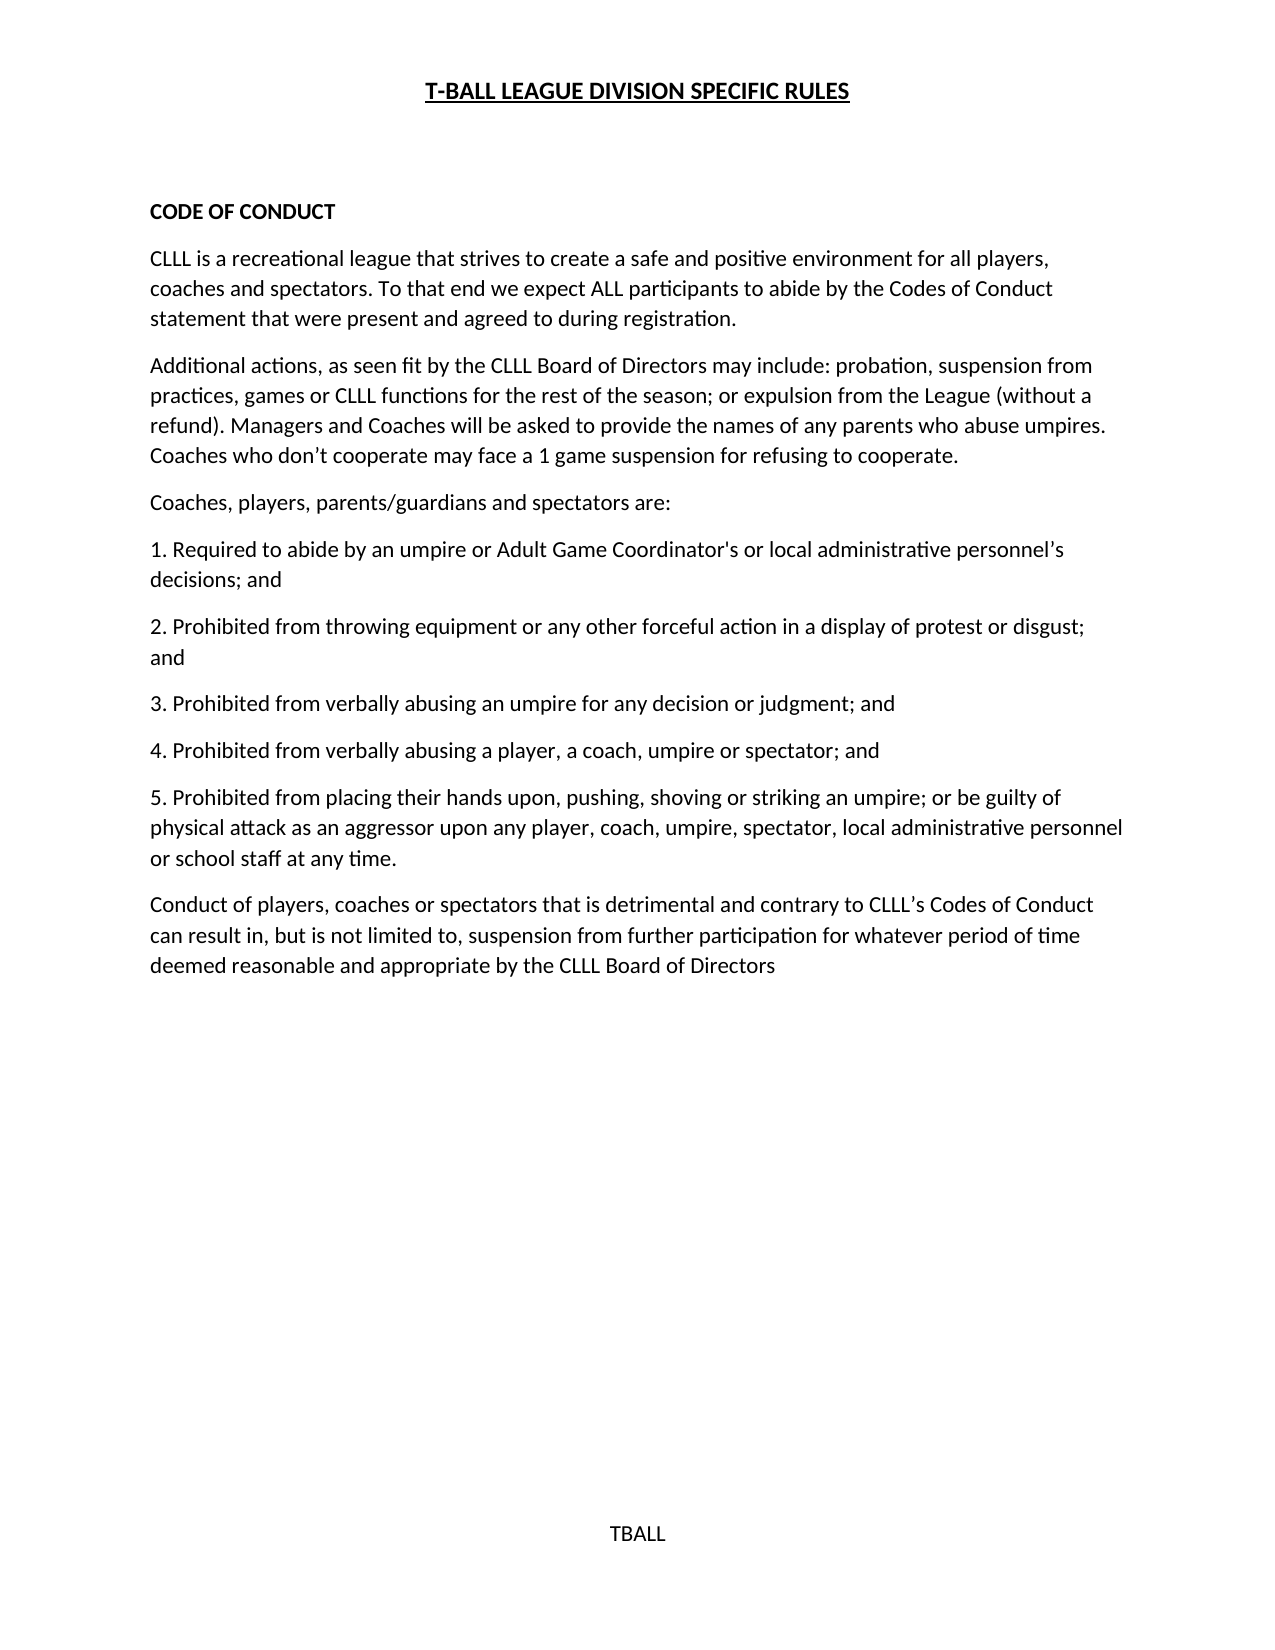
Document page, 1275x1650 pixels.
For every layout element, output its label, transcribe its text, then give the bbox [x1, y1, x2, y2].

text Conduct of players, coaches or spectators that is detrimental and contrary to CLLL’s Codes of Conduct can result in, but is not limited to, suspension from further participation for whatever period of time deemed reasonable and appropriate by the CLLL Board of Directors [150, 891, 1125, 979]
text 4. Prohibited from verbally abusing a player, a coach, umpire or spectator; and [150, 736, 1125, 764]
text 2. Prohibited from throwing equipment or any other forceful action in a display of protest or disgust; and [150, 612, 1125, 671]
text 1. Required to abide by an umpire or Adult Game Coordinator's or local administrative personnel’s decisions; and [150, 535, 1125, 594]
text Coaches, players, parents/guardians and spectators are: [150, 488, 1125, 517]
text Additional actions, as seen fit by the CLLL Board of Directors may include: probation, suspension from practices, games or CLLL functions for the rest of the season; or expulsion from the League (without a refund). Managers and Coaches will be asked to provide the names of any parents who abuse umpires. Coaches who don’t cooperate may face a 1 game suspension for refusing to cooperate. [150, 351, 1125, 470]
text 3. Prohibited from verbally abusing an umpire for any decision or judgment; and [150, 689, 1125, 718]
text CODE OF CONDUCT [150, 197, 1125, 225]
text CLLL is a recreational league that strives to create a safe and positive environment for all players, coaches and spectators. To that end we expect ALL participants to abide by the Codes of Conduct statement that were present and agreed to during registration. [150, 244, 1125, 332]
text 5. Prohibited from placing their hands upon, pushing, shoving or striking an umpire; or be guilty of physical attack as an aggressor upon any player, coach, umpire, spectator, local administrative personnel or school staff at any time. [150, 783, 1125, 872]
